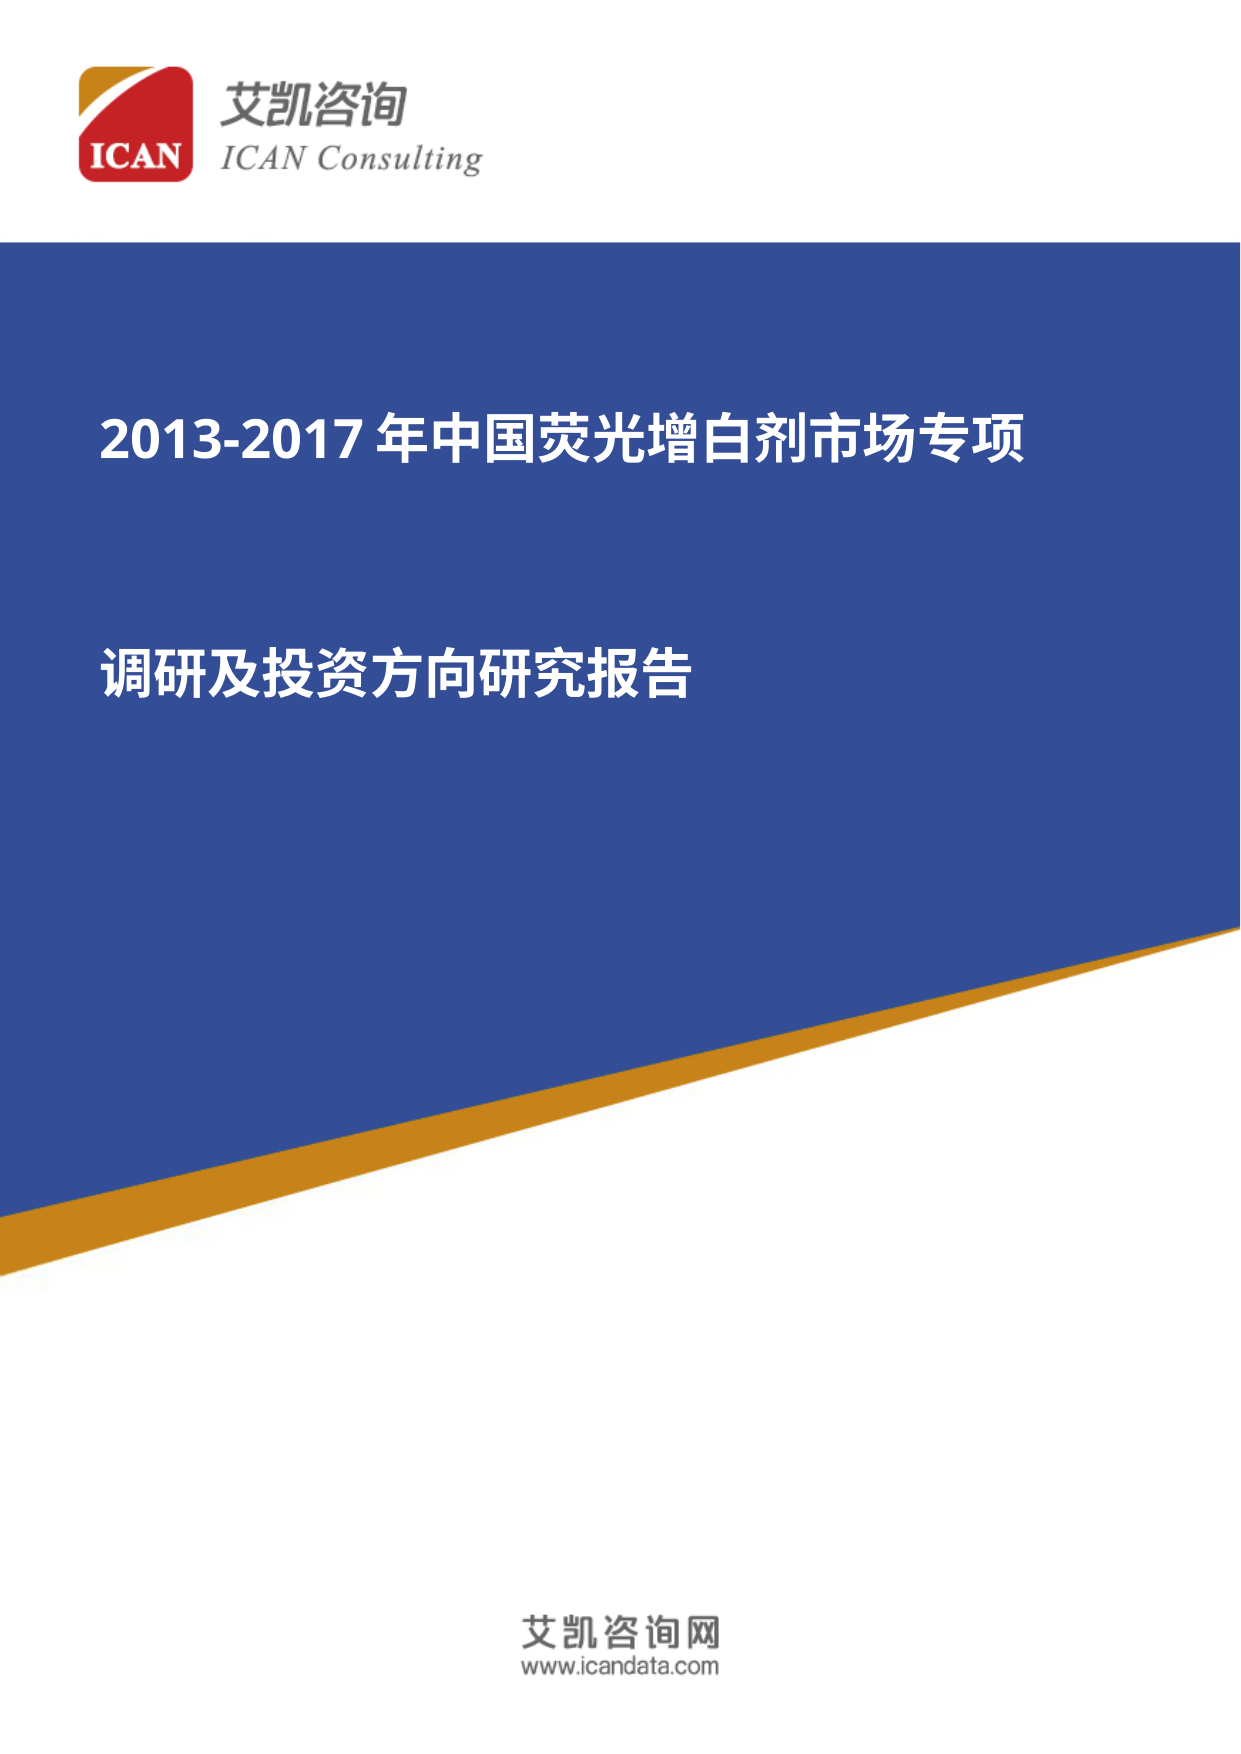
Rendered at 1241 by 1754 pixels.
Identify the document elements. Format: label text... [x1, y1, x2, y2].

picture [0, 5, 1241, 1754]
subtitle 2013-2017年中国荧光增白剂市场专项调研及投资方向研究报告 [99, 386, 1053, 718]
